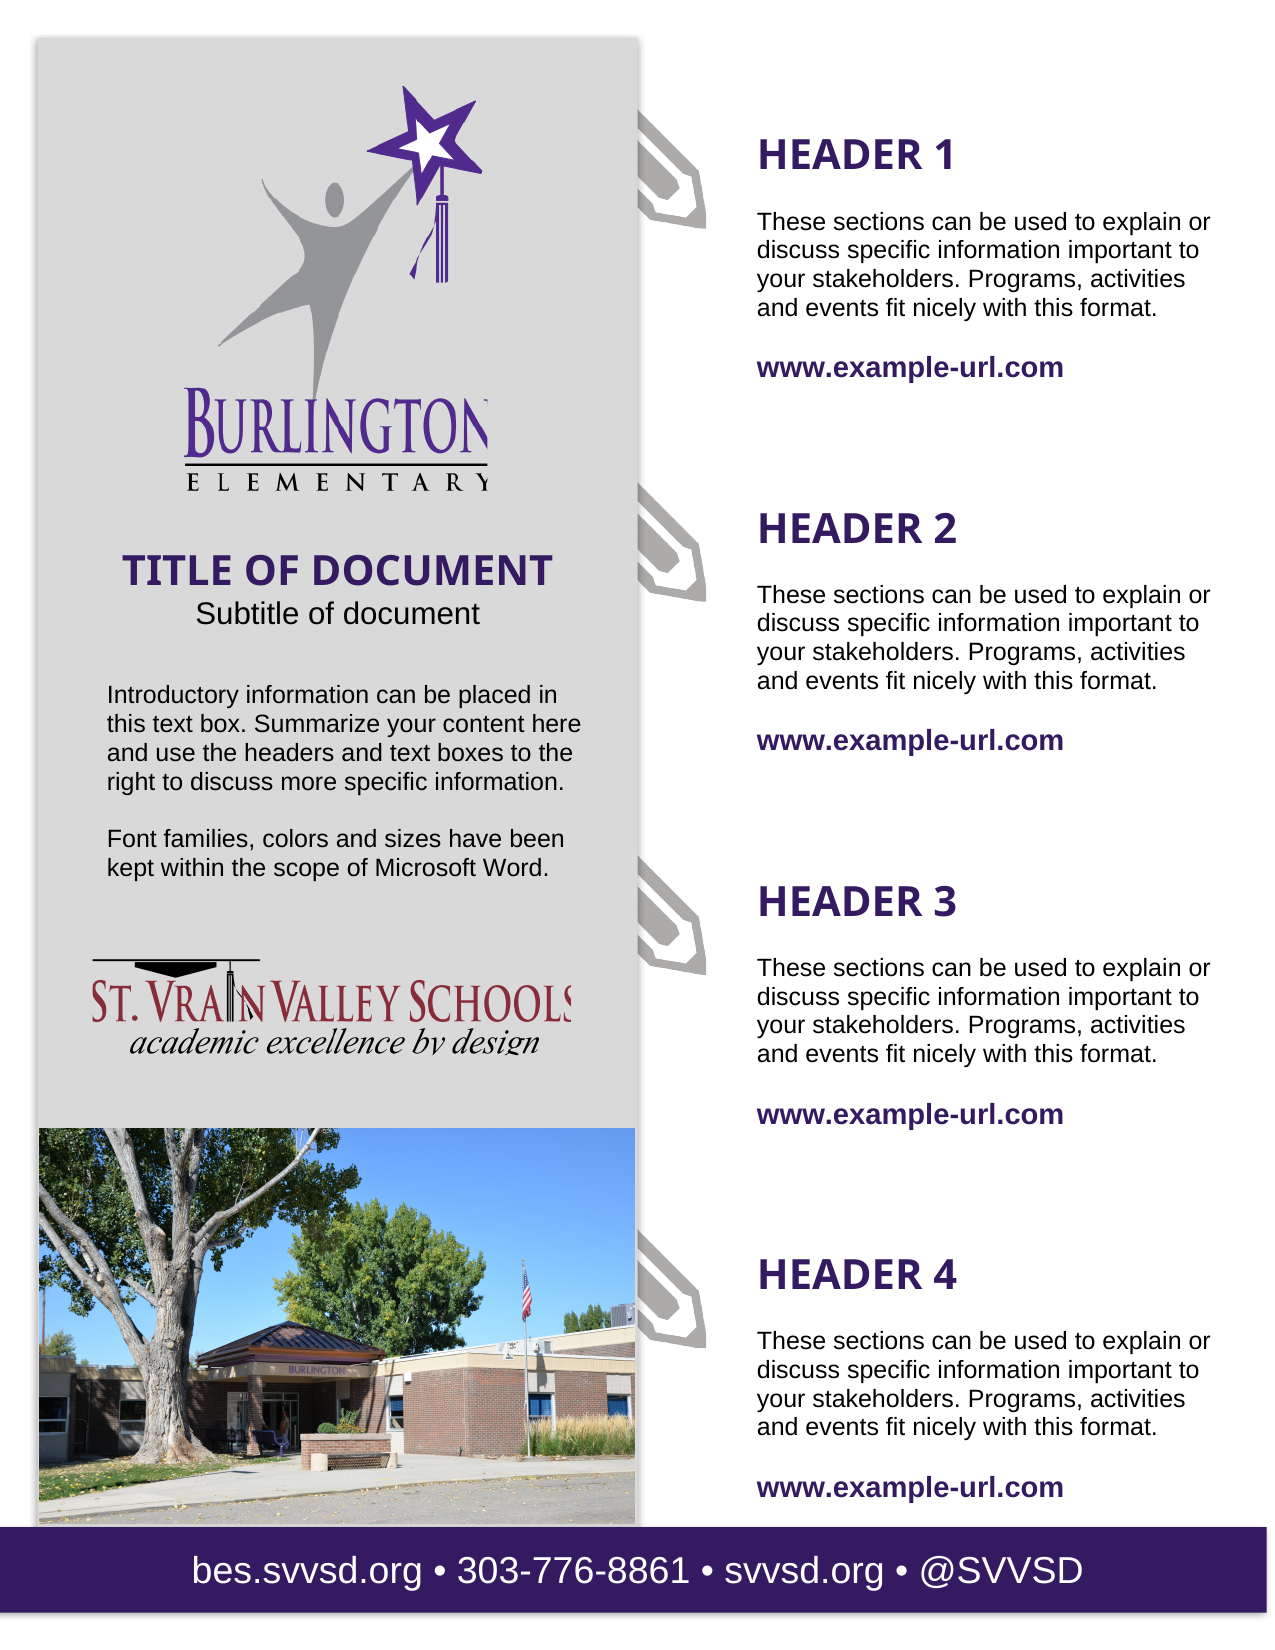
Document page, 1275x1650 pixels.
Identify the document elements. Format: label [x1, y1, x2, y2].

picture [638, 847, 706, 974]
picture [638, 1221, 706, 1348]
picture [39, 1128, 635, 1524]
picture [638, 474, 706, 601]
picture [638, 101, 706, 228]
